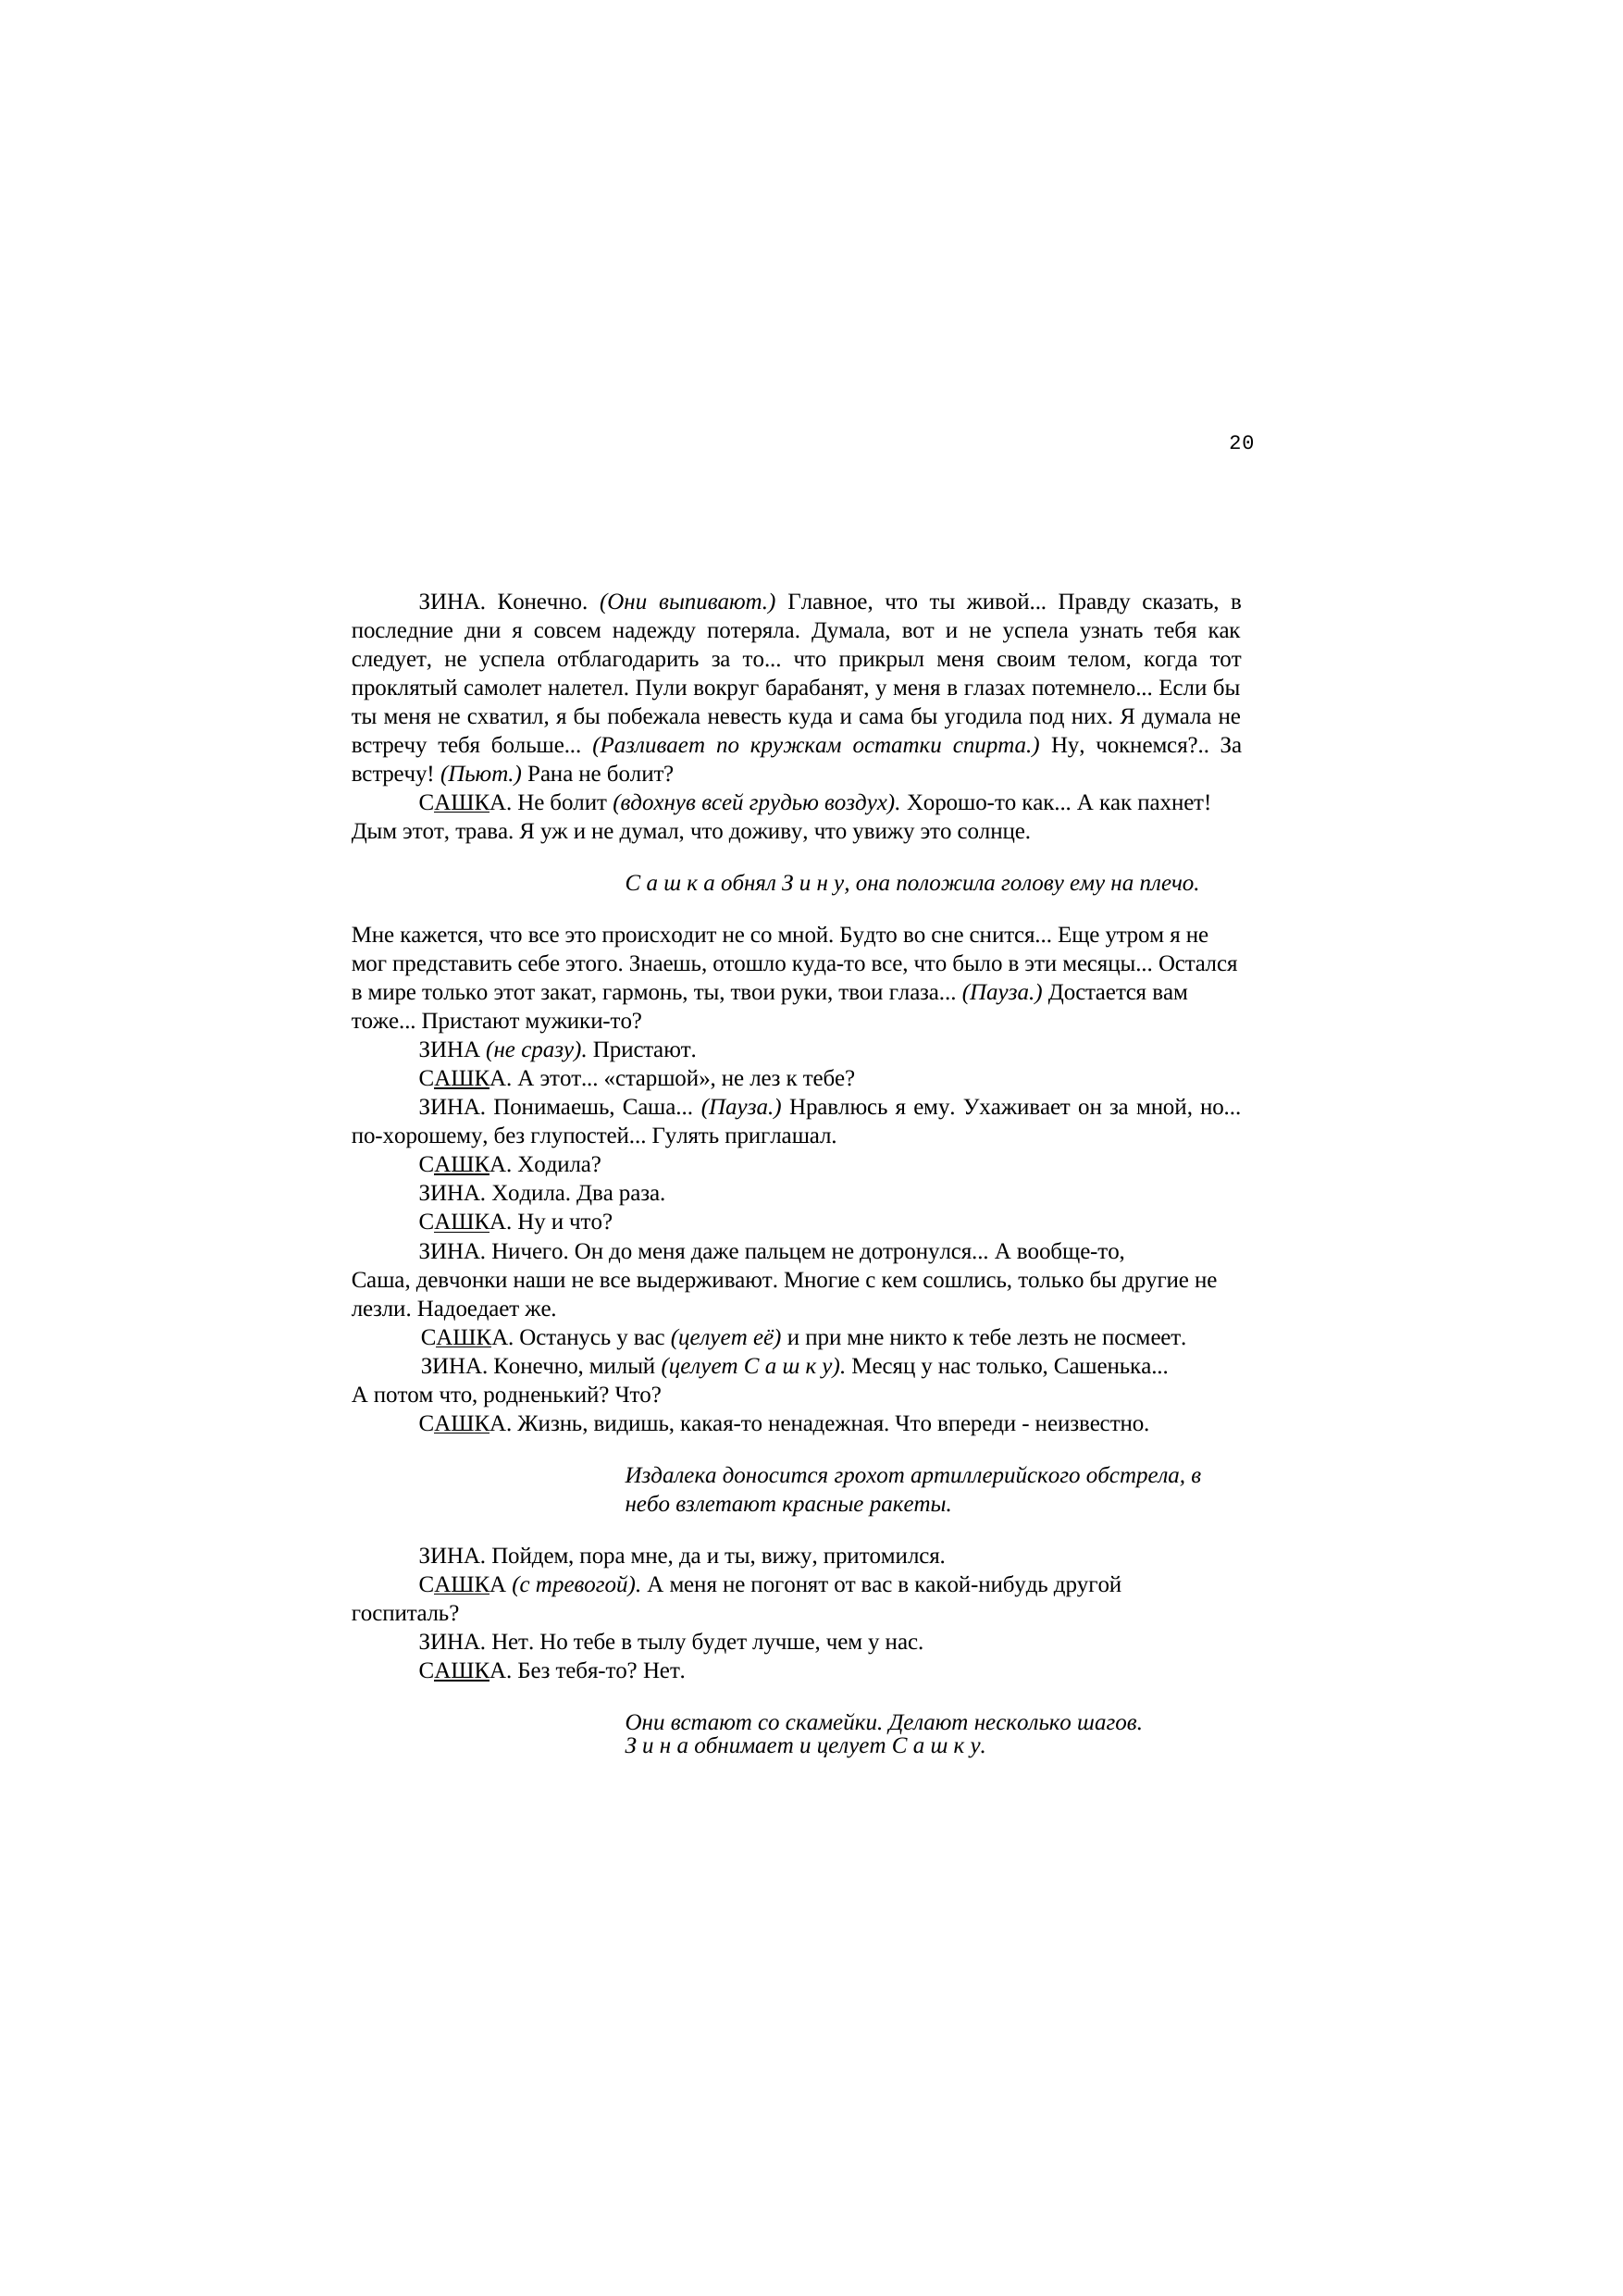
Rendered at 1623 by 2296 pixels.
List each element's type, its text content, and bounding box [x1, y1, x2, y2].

text Саша, девчонки наши не все выдерживают. Многие с кем сошлись, только бы другие не лезли. Надоедает же. [351, 1264, 1242, 1322]
text ЗИНА. Нет. Но тебе в тылу будет лучше, чем у нас. [351, 1627, 1275, 1656]
text Они встают со скамейки. Делают несколько шагов. [625, 1711, 1275, 1734]
text САШКА. Останусь у вас (целует её) и при мне никто к тебе лезть не посмеет. ЗИНА. Конечно, милый (целует С а ш к у). Месяц у нас только, Сашенька... [420, 1322, 1242, 1379]
text САШКА. А этот... «старшой», не лез к тебе? [351, 1063, 1275, 1092]
text ЗИНА. Понимаешь, Саша... (Пауза.) Нравлюсь я ему. Ухаживает он за мной, но... по-хорошему, без глупостей... Гулять приглашал. [351, 1092, 1242, 1149]
text Мне кажется, что все это происходит не со мной. Будто во сне снится... Еще утром я не мог представить себе этого. Знаешь, отошло куда-то все, что было в эти месяцы... Остался в мире только этот закат, гармонь, ты, твои руки, твои глаза... (Пауза.) Достается вам тоже... Пристают мужики-то? [351, 920, 1242, 1035]
text САШКА. Ну и что? [351, 1207, 1275, 1235]
text ЗИНА. Ходила. Два раза. [351, 1178, 1275, 1207]
text 20 [1229, 433, 1254, 453]
text З и н а обнимает и целует С а ш к у. [625, 1735, 1275, 1758]
text ЗИНА (не сразу). Пристают. [351, 1035, 1275, 1063]
text САШКА. Жизнь, видишь, какая-то ненадежная. Что впереди - неизвестно. [351, 1408, 1275, 1436]
text ЗИНА. Конечно. (Они выпивают.) Главное, что ты живой... Правду сказать, в последние дни я совсем надежду потеряла. Думала, вот и не успела узнать тебя как следует, не успела отблагодарить за то... что прикрыл меня своим телом, когда тот проклятый самолет налетел. Пули вокруг барабанят, у меня в глазах потемнело... Если бы ты меня не схватил, я бы побежала невесть куда и сама бы угодила под них. Я думала не встречу тебя больше... (Разливает по кружкам остатки спирта.) Ну, чокнемся?.. За встречу! (Пьют.) Рана не болит? [351, 586, 1242, 788]
text САШКА. Ходила? [351, 1149, 1275, 1178]
text ЗИНА. Пойдем, пора мне, да и ты, вижу, притомился. [351, 1540, 1275, 1570]
text С а ш к а обнял З и н у, она положила голову ему на плечо. [625, 868, 1242, 897]
text ЗИНА. Ничего. Он до меня даже пальцем не дотронулся... А вообще-то, [351, 1235, 1275, 1264]
text САШКА. Без тебя-то? Нет. [351, 1656, 1275, 1684]
text САШКА (с тревогой). А меня не погонят от вас в какой-нибудь другой госпиталь? [351, 1570, 1190, 1627]
text Издалека доносится грохот артиллерийского обстрела, в небо взлетают красные ракеты. [625, 1459, 1242, 1517]
text А потом что, родненький? Что? [351, 1379, 1275, 1408]
text САШКА. Не болит (вдохнув всей грудью воздух). Хорошо-то как... А как пахнет! Дым этот, трава. Я уж и не думал, что доживу, что увижу это солнце. [351, 788, 1242, 845]
